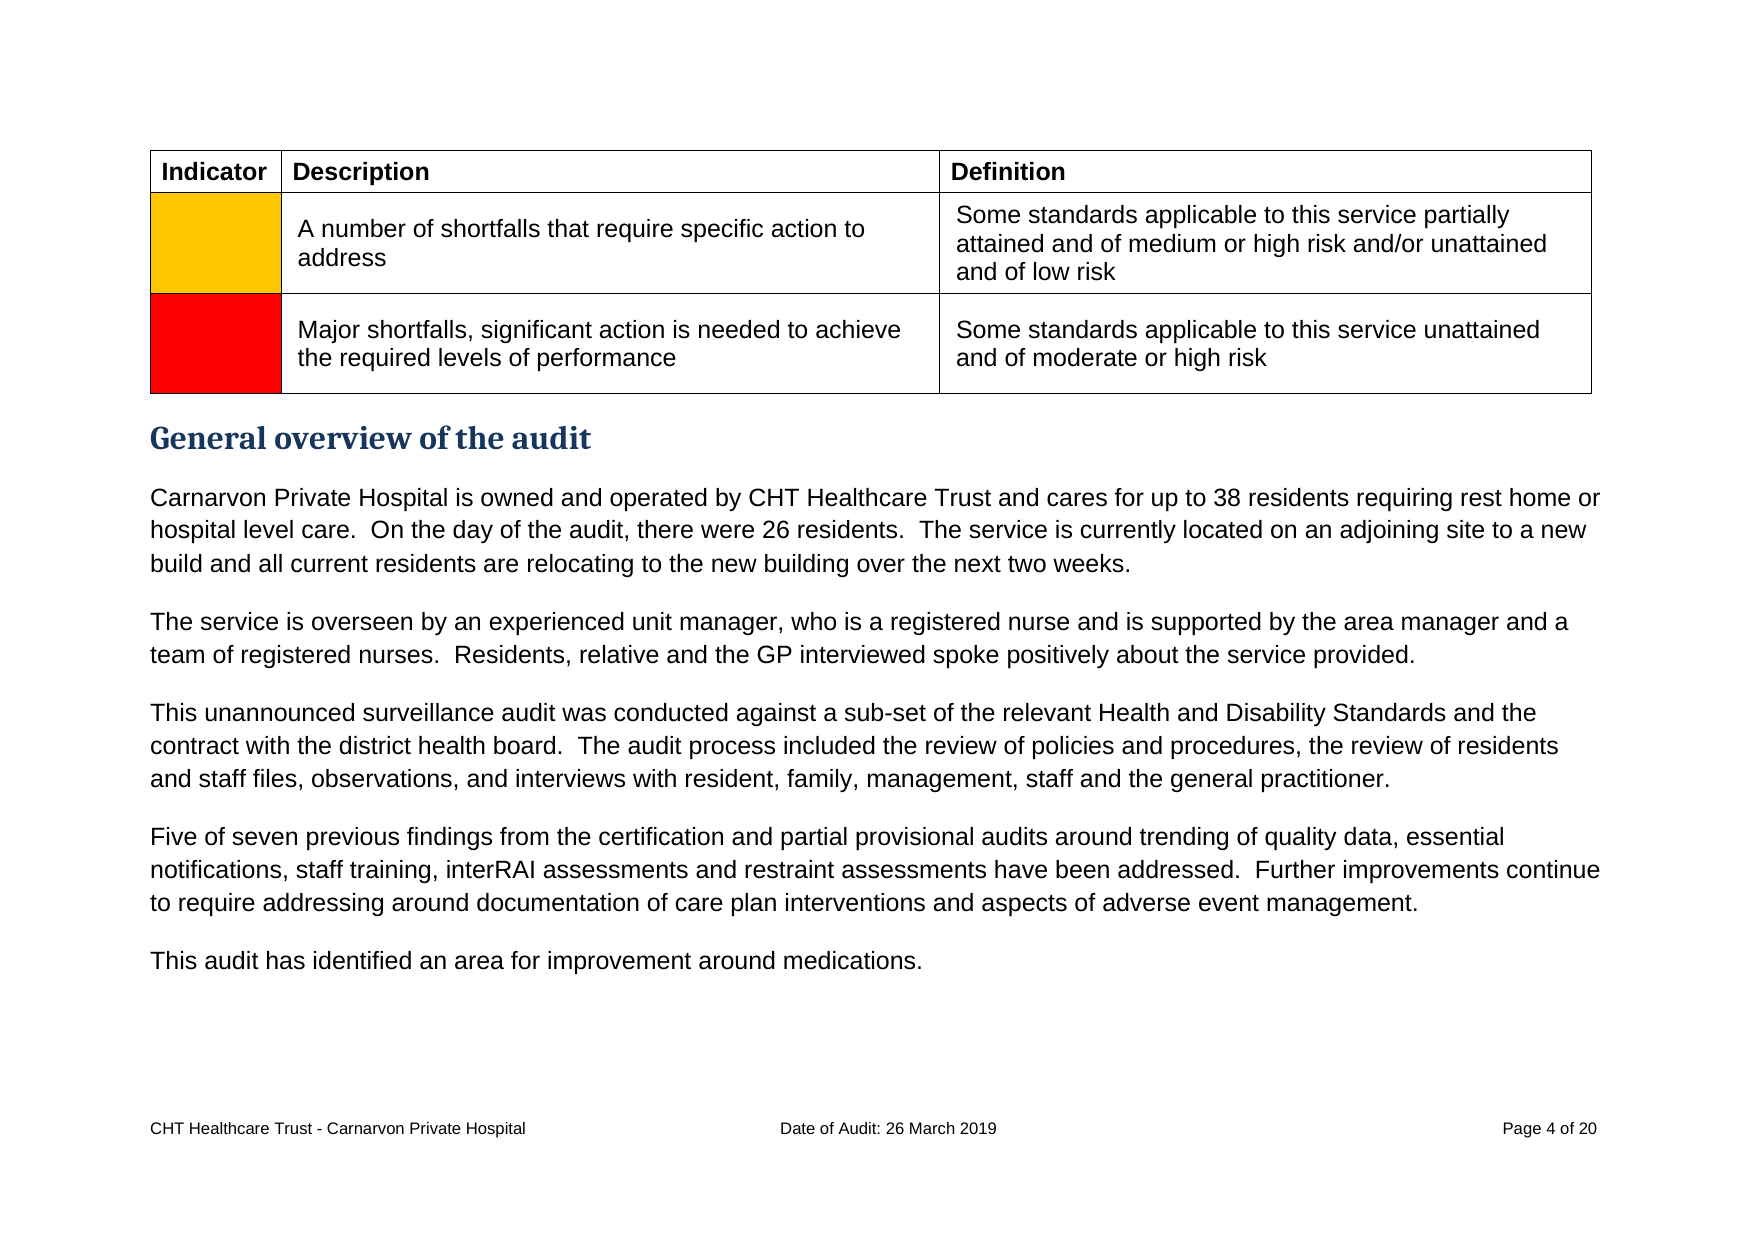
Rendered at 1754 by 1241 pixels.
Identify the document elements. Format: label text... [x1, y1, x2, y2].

table_cell Major shortfalls, significant action is needed to achieve the required levels of performance [282, 294, 939, 393]
table_header Definition [940, 151, 1591, 192]
table_cell Some standards applicable to this service partially attained and of medium or high risk and/or unattained and of low risk [940, 193, 1591, 293]
subtitle General overview of the audit [150, 419, 1604, 457]
text This unannounced surveillance audit was conducted against a sub-set of the relevant Health and Disability Standards and the contract with the district health board. The audit process included the review of policies and procedures, the review of residents and staff files, observations, and interviews with resident, family, management, staff and the general practitioner. [150, 698, 1604, 792]
text Carnarvon Private Hospital is owned and operated by CHT Healthcare Trust and cares for up to 38 residents requiring rest home or hospital level care. On the day of the audit, there were 26 residents. The service is currently located on an adjoining site to a new build and all current residents are relocating to the new building over the next two weeks. [150, 482, 1604, 577]
text The service is overseen by an experienced unit manager, who is a registered nurse and is supported by the area manager and a team of registered nurses. Residents, relative and the GP interviewed spoke positively about the service provided. [150, 607, 1604, 668]
text This audit has identified an area for improvement around medications. [150, 946, 1604, 974]
table_cell A number of shortfalls that require specific action to address [282, 193, 939, 293]
table_cell [151, 294, 281, 393]
text Five of seven previous findings from the certification and partial provisional audits around trending of quality data, essential notifications, staff training, interRAI assessments and restraint assessments have been addressed. Further improvements continue to require addressing around documentation of care plan interventions and aspects of adverse event management. [150, 822, 1604, 916]
table_header Indicator [151, 151, 281, 192]
table_cell [151, 193, 281, 293]
table_header Description [282, 151, 939, 192]
table_cell Some standards applicable to this service unattained and of moderate or high risk [940, 294, 1591, 393]
